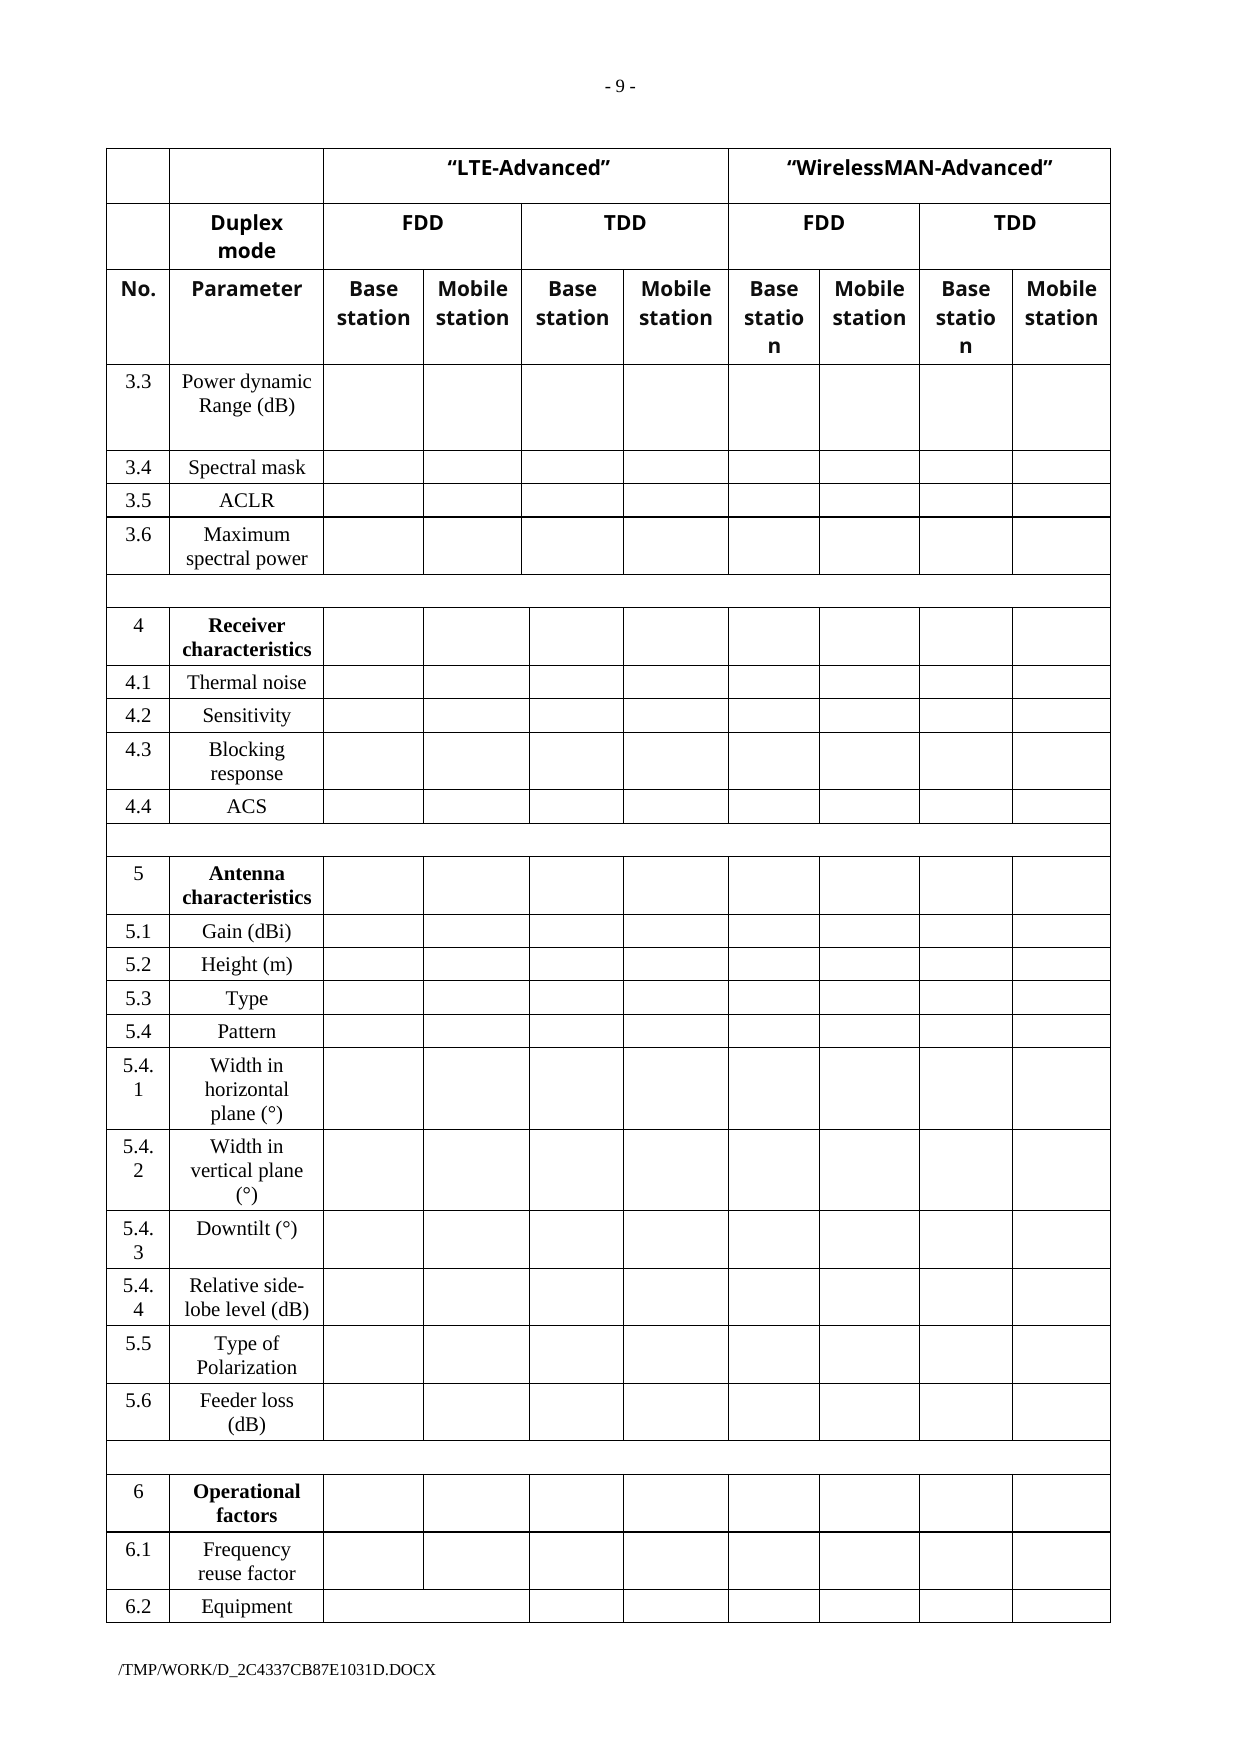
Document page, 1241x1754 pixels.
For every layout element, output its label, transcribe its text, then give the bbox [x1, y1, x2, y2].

table_cell [324, 915, 423, 947]
table_cell [920, 857, 1012, 913]
table_cell [820, 1533, 919, 1589]
table_cell Receiver characteristics [170, 608, 323, 665]
table_cell [820, 1211, 919, 1268]
table_cell [1013, 1384, 1110, 1440]
table_cell [1013, 1533, 1110, 1589]
table_cell [324, 518, 423, 574]
table_cell [624, 1269, 728, 1325]
table_cell 3.3 [107, 365, 169, 449]
table_cell [324, 857, 423, 913]
table_cell [324, 484, 423, 516]
table_cell [729, 915, 819, 947]
table_cell Antenna characteristics [170, 857, 323, 913]
table_cell Mobile station [1013, 270, 1110, 364]
table_cell Duplex mode [170, 204, 323, 269]
table_cell [920, 1590, 1012, 1622]
table_cell [324, 733, 423, 789]
table_cell [1013, 1590, 1110, 1622]
table_cell [530, 790, 623, 823]
table_cell Blocking response [170, 733, 323, 789]
table_cell 5.4.2 [107, 1130, 169, 1210]
table_cell [820, 1269, 919, 1325]
table_cell [920, 1326, 1012, 1383]
table_cell [530, 1326, 623, 1383]
table_cell [820, 1384, 919, 1440]
table_cell [324, 981, 423, 1014]
table_cell [424, 666, 529, 698]
table_cell [324, 948, 423, 980]
table_cell [729, 981, 819, 1014]
table_cell 5.5 [107, 1326, 169, 1383]
table_cell Relative side-lobe level (dB) [170, 1269, 323, 1325]
table_cell [424, 1211, 529, 1268]
table_cell [522, 484, 623, 516]
table_cell [530, 981, 623, 1014]
table_cell [1013, 857, 1110, 913]
table_cell [820, 733, 919, 789]
table_cell [424, 1533, 529, 1589]
table_cell [920, 484, 1012, 516]
table_cell TDD [522, 204, 728, 269]
table_cell [1013, 790, 1110, 823]
table_cell [820, 484, 919, 516]
table_cell [324, 1015, 423, 1047]
table_cell [624, 608, 728, 665]
table_cell [324, 1211, 423, 1268]
table_cell [729, 1015, 819, 1047]
table_cell [624, 1590, 728, 1622]
table_cell [729, 733, 819, 789]
table_cell [324, 608, 423, 665]
table_cell [1013, 1269, 1110, 1325]
table_cell TDD [920, 204, 1110, 269]
table_cell [424, 857, 529, 913]
table_cell Mobile station [624, 270, 728, 364]
table_cell Spectral mask [170, 451, 323, 483]
table_cell [920, 915, 1012, 947]
table_cell Equipment density (number.km²) [170, 1590, 323, 1622]
table_cell [530, 1211, 623, 1268]
table_cell 6.2 [107, 1590, 169, 1622]
table_cell [624, 948, 728, 980]
table_cell [624, 699, 728, 732]
table_cell [624, 1533, 728, 1589]
table_cell [1013, 365, 1110, 449]
table_cell [522, 365, 623, 449]
table_cell [729, 1475, 819, 1531]
table_cell [920, 1048, 1012, 1129]
table_cell Thermal noise [170, 666, 323, 698]
table_cell Pattern [170, 1015, 323, 1047]
table_cell [729, 1211, 819, 1268]
table_cell [530, 915, 623, 947]
table_cell [530, 1384, 623, 1440]
table_cell [920, 1269, 1012, 1325]
table_cell [920, 1384, 1012, 1440]
table_cell [424, 608, 529, 665]
table_cell [522, 451, 623, 483]
table_cell 3.5 [107, 484, 169, 516]
table_cell [424, 365, 521, 449]
table_cell FDD [729, 204, 919, 269]
table_cell [424, 451, 521, 483]
table_cell [1013, 1326, 1110, 1383]
table_cell [624, 1130, 728, 1210]
table_cell Height (m) [170, 948, 323, 980]
table_cell [1013, 915, 1110, 947]
table_cell [729, 1269, 819, 1325]
table_cell [624, 1326, 728, 1383]
table_cell 4.2 [107, 699, 169, 732]
table_cell FDD [324, 204, 521, 269]
table_cell 4.4 [107, 790, 169, 823]
table_cell [424, 790, 529, 823]
table_cell [530, 1475, 623, 1531]
table_cell [820, 1475, 919, 1531]
table_cell [820, 1326, 919, 1383]
table_cell [424, 733, 529, 789]
table_cell [624, 451, 728, 483]
table_cell Base station [522, 270, 623, 364]
table_cell [920, 981, 1012, 1014]
table_cell [729, 1326, 819, 1383]
table_cell [729, 666, 819, 698]
table_cell 4.3 [107, 733, 169, 789]
table_cell [820, 981, 919, 1014]
table_cell [920, 1211, 1012, 1268]
table_cell [920, 666, 1012, 698]
table_cell [729, 790, 819, 823]
table_cell [324, 451, 423, 483]
table_cell [920, 699, 1012, 732]
table_cell [324, 1048, 423, 1129]
table_header [170, 149, 323, 203]
table_cell Power dynamic Range (dB) [170, 365, 323, 449]
table_cell [530, 733, 623, 789]
table_cell [1013, 518, 1110, 574]
table_cell [324, 1475, 423, 1531]
table_cell 4.1 [107, 666, 169, 698]
table_cell [522, 518, 623, 574]
table_cell [324, 1590, 529, 1622]
table_cell Downtilt (°) [170, 1211, 323, 1268]
table_cell [424, 1130, 529, 1210]
table_cell Type of Polarization [170, 1326, 323, 1383]
table_cell [920, 365, 1012, 449]
table_cell [920, 608, 1012, 665]
table_cell [729, 948, 819, 980]
table_cell [1013, 1475, 1110, 1531]
table_cell [324, 1533, 423, 1589]
table_cell [324, 666, 423, 698]
table_cell 5.6 [107, 1384, 169, 1440]
table_cell [624, 1475, 728, 1531]
table_cell [1013, 733, 1110, 789]
table_cell [424, 518, 521, 574]
table_cell [1013, 699, 1110, 732]
table_cell [920, 451, 1012, 483]
table_cell [624, 733, 728, 789]
table_cell [324, 790, 423, 823]
table_cell [424, 1269, 529, 1325]
table_cell [424, 484, 521, 516]
table_cell Frequency reuse factor [170, 1533, 323, 1589]
table_cell [820, 790, 919, 823]
table_cell [729, 365, 819, 449]
table_cell 5.2 [107, 948, 169, 980]
table_cell [1013, 981, 1110, 1014]
table_cell Mobile station [424, 270, 521, 364]
table_cell [624, 915, 728, 947]
table_cell [1013, 451, 1110, 483]
table_cell [920, 790, 1012, 823]
table_cell [424, 1384, 529, 1440]
table_cell [820, 365, 919, 449]
table_cell Type [170, 981, 323, 1014]
table_cell [624, 365, 728, 449]
table_cell [920, 948, 1012, 980]
table_cell 6 [107, 1475, 169, 1531]
table_cell [324, 1384, 423, 1440]
table_cell Mobile station [820, 270, 919, 364]
table_cell [424, 699, 529, 732]
table_cell ACLR [170, 484, 323, 516]
table_cell [530, 1015, 623, 1047]
table_cell Sensitivity [170, 699, 323, 732]
table_cell [820, 1048, 919, 1129]
table_cell [324, 1326, 423, 1383]
table_cell [624, 857, 728, 913]
table_cell [820, 1015, 919, 1047]
table_cell Feeder loss (dB) [170, 1384, 323, 1440]
table_cell [107, 575, 1110, 607]
table_cell 5 [107, 857, 169, 913]
table_cell [1013, 1015, 1110, 1047]
table_cell Base station [729, 270, 819, 364]
table_cell [920, 1015, 1012, 1047]
table_cell Operational factors [170, 1475, 323, 1531]
table_cell [820, 451, 919, 483]
table_cell [624, 790, 728, 823]
table_cell [530, 666, 623, 698]
table_cell [820, 666, 919, 698]
table_cell Base station [920, 270, 1012, 364]
table_cell No. [107, 270, 169, 364]
table_cell [729, 1384, 819, 1440]
table_cell 3.4 [107, 451, 169, 483]
table_cell 5.4.1 [107, 1048, 169, 1129]
table_cell Base station [324, 270, 423, 364]
table_cell [424, 1015, 529, 1047]
table_cell [820, 1590, 919, 1622]
table_cell 4 [107, 608, 169, 665]
table_cell [624, 518, 728, 574]
table_cell [729, 1130, 819, 1210]
table_cell [530, 1048, 623, 1129]
table_cell Parameter [170, 270, 323, 364]
table_cell [1013, 1130, 1110, 1210]
table_cell [424, 1326, 529, 1383]
table_header [107, 149, 169, 203]
table_cell [530, 1590, 623, 1622]
table_cell [920, 733, 1012, 789]
table_cell [820, 915, 919, 947]
table_cell [729, 608, 819, 665]
table_cell [530, 1269, 623, 1325]
table_cell [530, 857, 623, 913]
table_cell 5.4.4 [107, 1269, 169, 1325]
table_cell Width in horizontal plane (°) [170, 1048, 323, 1129]
table_cell [1013, 666, 1110, 698]
table_cell [424, 1475, 529, 1531]
table_cell [530, 948, 623, 980]
table_cell [820, 518, 919, 574]
table_cell [530, 699, 623, 732]
table_cell [624, 1015, 728, 1047]
table_cell [530, 1130, 623, 1210]
table_cell [920, 1130, 1012, 1210]
table_cell [324, 365, 423, 449]
table_cell 5.4 [107, 1015, 169, 1047]
table_cell [1013, 948, 1110, 980]
table_cell [424, 981, 529, 1014]
table_cell [624, 484, 728, 516]
table_cell 3.6 [107, 518, 169, 574]
table_cell [624, 1048, 728, 1129]
table_cell [729, 451, 819, 483]
table_cell [1013, 1048, 1110, 1129]
table_cell [1013, 1211, 1110, 1268]
table_cell 5.1 [107, 915, 169, 947]
table_cell 5.3 [107, 981, 169, 1014]
table_cell [624, 1211, 728, 1268]
table_cell [624, 666, 728, 698]
table_cell [920, 1475, 1012, 1531]
table_cell [324, 1130, 423, 1210]
table_cell [530, 608, 623, 665]
table_cell [424, 1048, 529, 1129]
table_cell 6.1 [107, 1533, 169, 1589]
table_cell [820, 1130, 919, 1210]
table_cell [729, 518, 819, 574]
table_cell [729, 1533, 819, 1589]
table_cell [424, 915, 529, 947]
table_cell ACS [170, 790, 323, 823]
table_cell [424, 948, 529, 980]
table_cell [920, 518, 1012, 574]
table_cell [624, 1384, 728, 1440]
table_cell [820, 608, 919, 665]
table_cell [324, 1269, 423, 1325]
table_cell [729, 484, 819, 516]
table_cell Maximum spectral power [170, 518, 323, 574]
table_header “LTE-Advanced” [324, 149, 728, 203]
table_cell [1013, 608, 1110, 665]
table_cell [530, 1533, 623, 1589]
table_cell Width in vertical plane (°) [170, 1130, 323, 1210]
table_cell [1013, 484, 1110, 516]
table_cell 5.4.3 [107, 1211, 169, 1268]
table_cell [107, 1441, 1110, 1474]
table_cell [729, 1048, 819, 1129]
table_cell [820, 948, 919, 980]
table_cell [729, 699, 819, 732]
table_header “WirelessMAN-Advanced” [729, 149, 1110, 203]
table_cell [820, 857, 919, 913]
table_cell [624, 981, 728, 1014]
table_cell [107, 204, 169, 269]
table_cell [107, 824, 1110, 856]
table_cell [920, 1533, 1012, 1589]
table_cell Gain (dBi) [170, 915, 323, 947]
table_cell [324, 699, 423, 732]
table_cell [729, 857, 819, 913]
table_cell [729, 1590, 819, 1622]
table_cell [820, 699, 919, 732]
